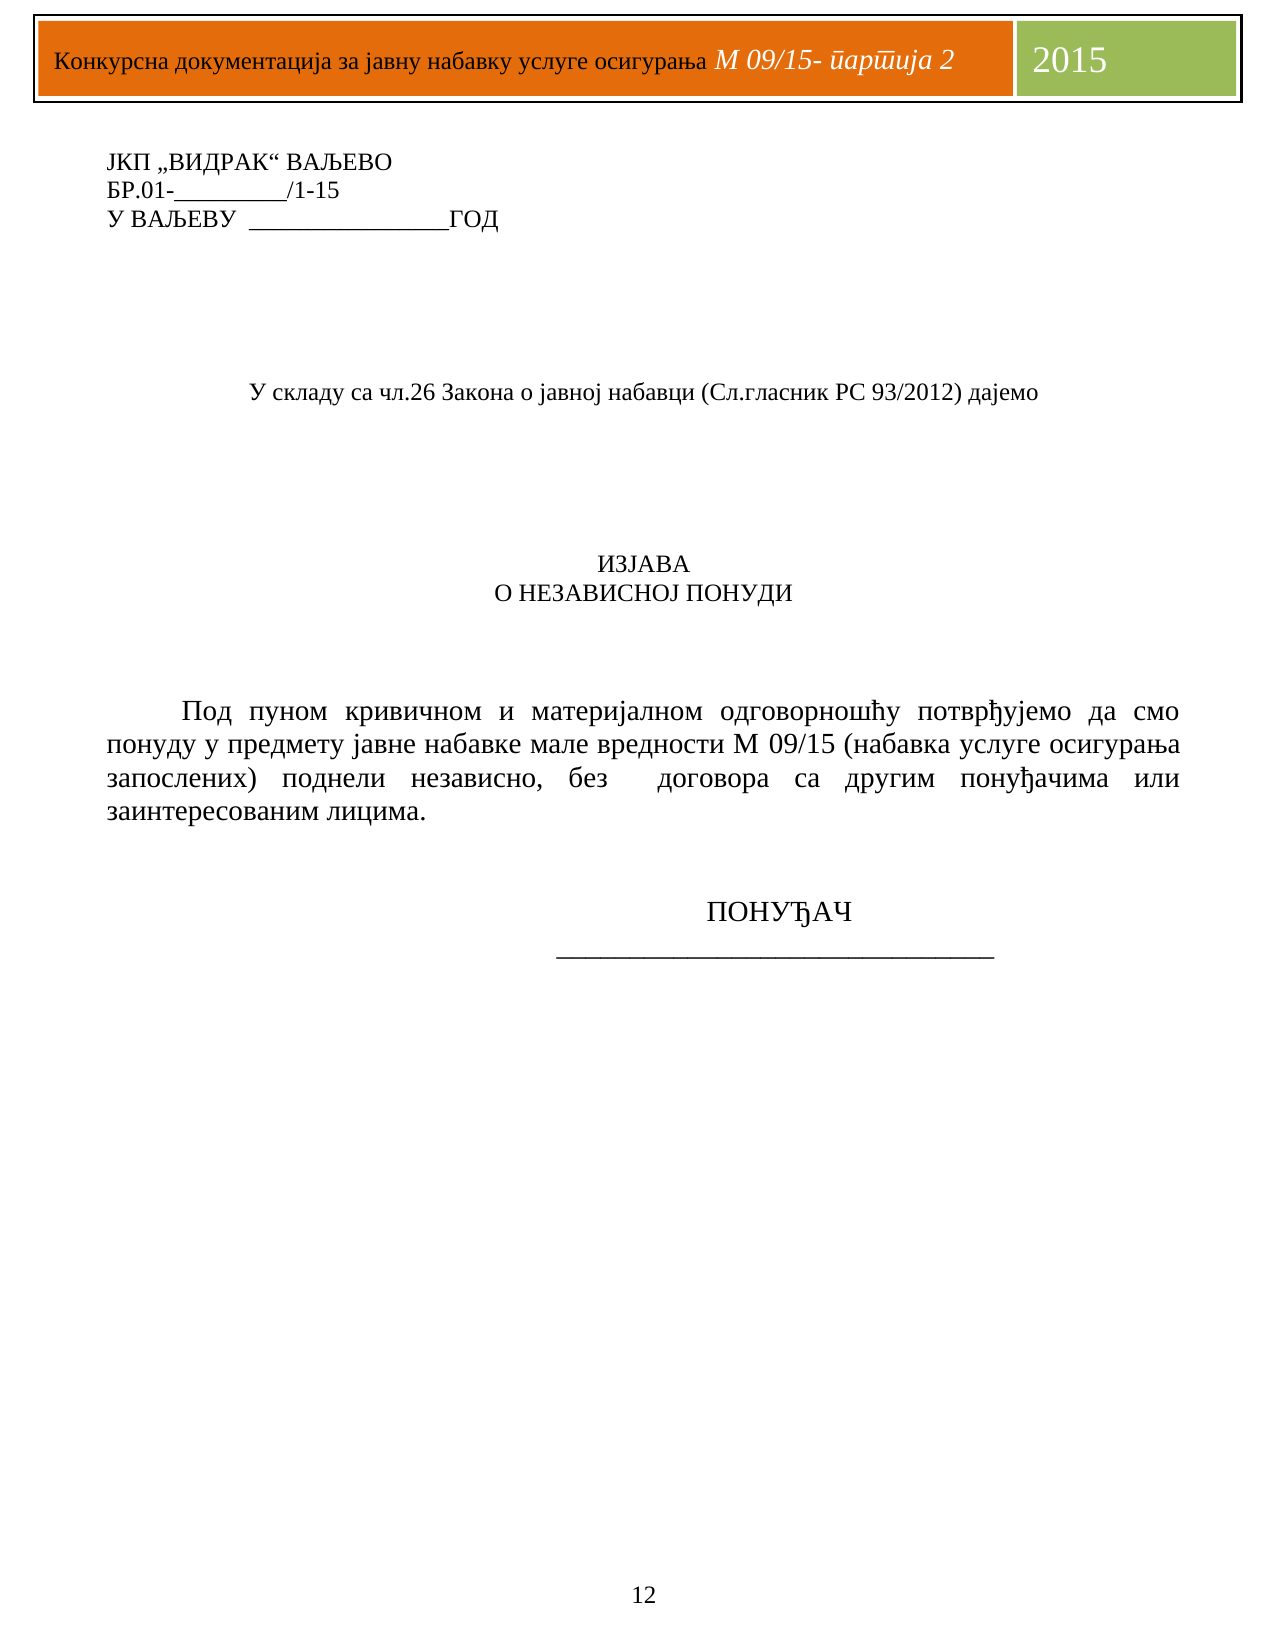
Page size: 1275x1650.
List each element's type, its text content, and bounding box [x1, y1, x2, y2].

text У складу са чл.26 Закона о јавној набавци (Сл.гласник РС 93/2012) дајемо [106, 377, 1181, 405]
text БР.01-_________/1-15 [106, 175, 1181, 204]
text ______________________________ [106, 928, 1181, 961]
text ИЗЈАВA [106, 549, 1181, 578]
text Под пуном кривичном и материјалном одговорношћу потврђујемо да смо понуду у предмету јавне набавке мале вредности М 09/15 (набавка услуге осигурања запослених) поднели независно, без договора са другим понуђачима или заинтересованим лицима. [106, 693, 1181, 827]
text У ВАЉЕВУ ________________ГОД [106, 204, 1181, 233]
text ЈКП „ВИДРАК“ ВАЉЕВО [106, 147, 1181, 175]
text ПОНУЂАЧ [106, 894, 1181, 928]
text О НЕЗАВИСНОЈ ПОНУДИ [106, 578, 1181, 607]
